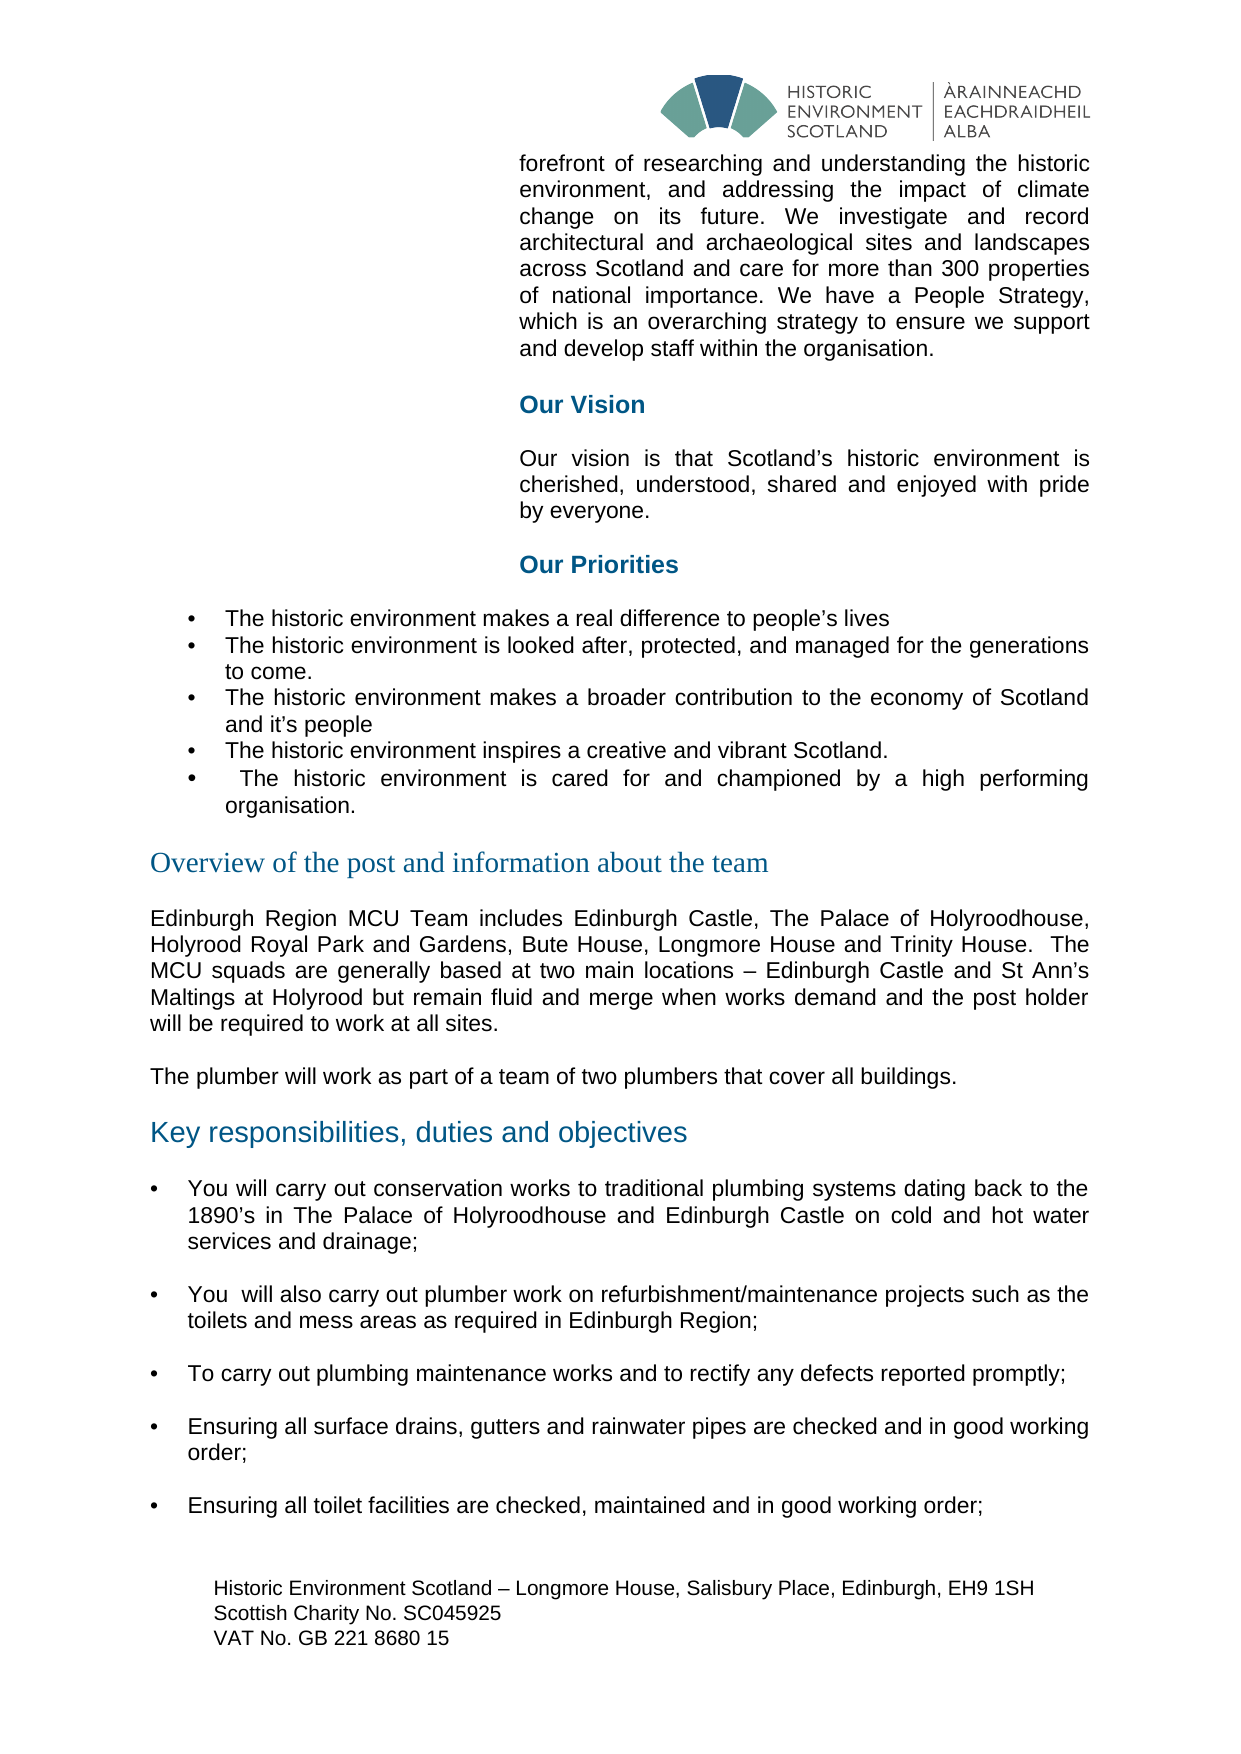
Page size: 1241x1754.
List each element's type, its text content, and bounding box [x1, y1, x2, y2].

picture [660, 75, 1091, 141]
list Ensuring all toilet facilities are checked, maintained and in good working order; [150, 1492, 1090, 1518]
list The historic environment makes a broader contribution to the economy of Scotland and it’s people [187, 684, 1090, 737]
list The historic environment inspires a creative and vibrant Scotland. [187, 737, 1090, 763]
list To carry out plumbing maintenance works and to rectify any defects reported promptly; [150, 1360, 1090, 1386]
text Edinburgh Region MCU Team includes Edinburgh Castle, The Palace of Holyroodhouse, Holyrood Royal Park and Gardens, Bute House, Longmore House and Trinity House. The MCU squads are generally based at two main locations – Edinburgh Castle and St Ann’s Maltings at Holyrood but remain fluid and merge when works demand and the post holder will be required to work at all sites. [150, 905, 1090, 1036]
list You will also carry out plumber work on refurbishment/maintenance projects such as the toilets and mess areas as required in Edinburgh Region; [150, 1281, 1090, 1333]
list The historic environment is looked after, protected, and managed for the generations to come. [187, 632, 1090, 684]
text Overview of the post and information about the team [150, 845, 1090, 878]
list The historic environment makes a real difference to people’s lives [187, 605, 1090, 632]
text The plumber will work as part of a team of two plumbers that cover all buildings. [150, 1063, 1090, 1089]
text Key responsibilities, duties and objectives [150, 1116, 1090, 1149]
text Our vision is that Scotland’s historic environment is cherished, understood, shared and enjoyed with pride by everyone. [519, 445, 1090, 524]
list Ensuring all surface drains, gutters and rainwater pipes are checked and in good working order; [150, 1413, 1090, 1465]
list You will carry out conservation works to traditional plumbing systems dating back to the 1890’s in The Palace of Holyroodhouse and Edinburgh Castle on cold and hot water services and drainage; [150, 1175, 1090, 1254]
text Our Vision [519, 389, 1090, 418]
list The historic environment is cared for and championed by a high performing organisation. [187, 763, 1090, 818]
text Our Priorities [519, 550, 1090, 579]
